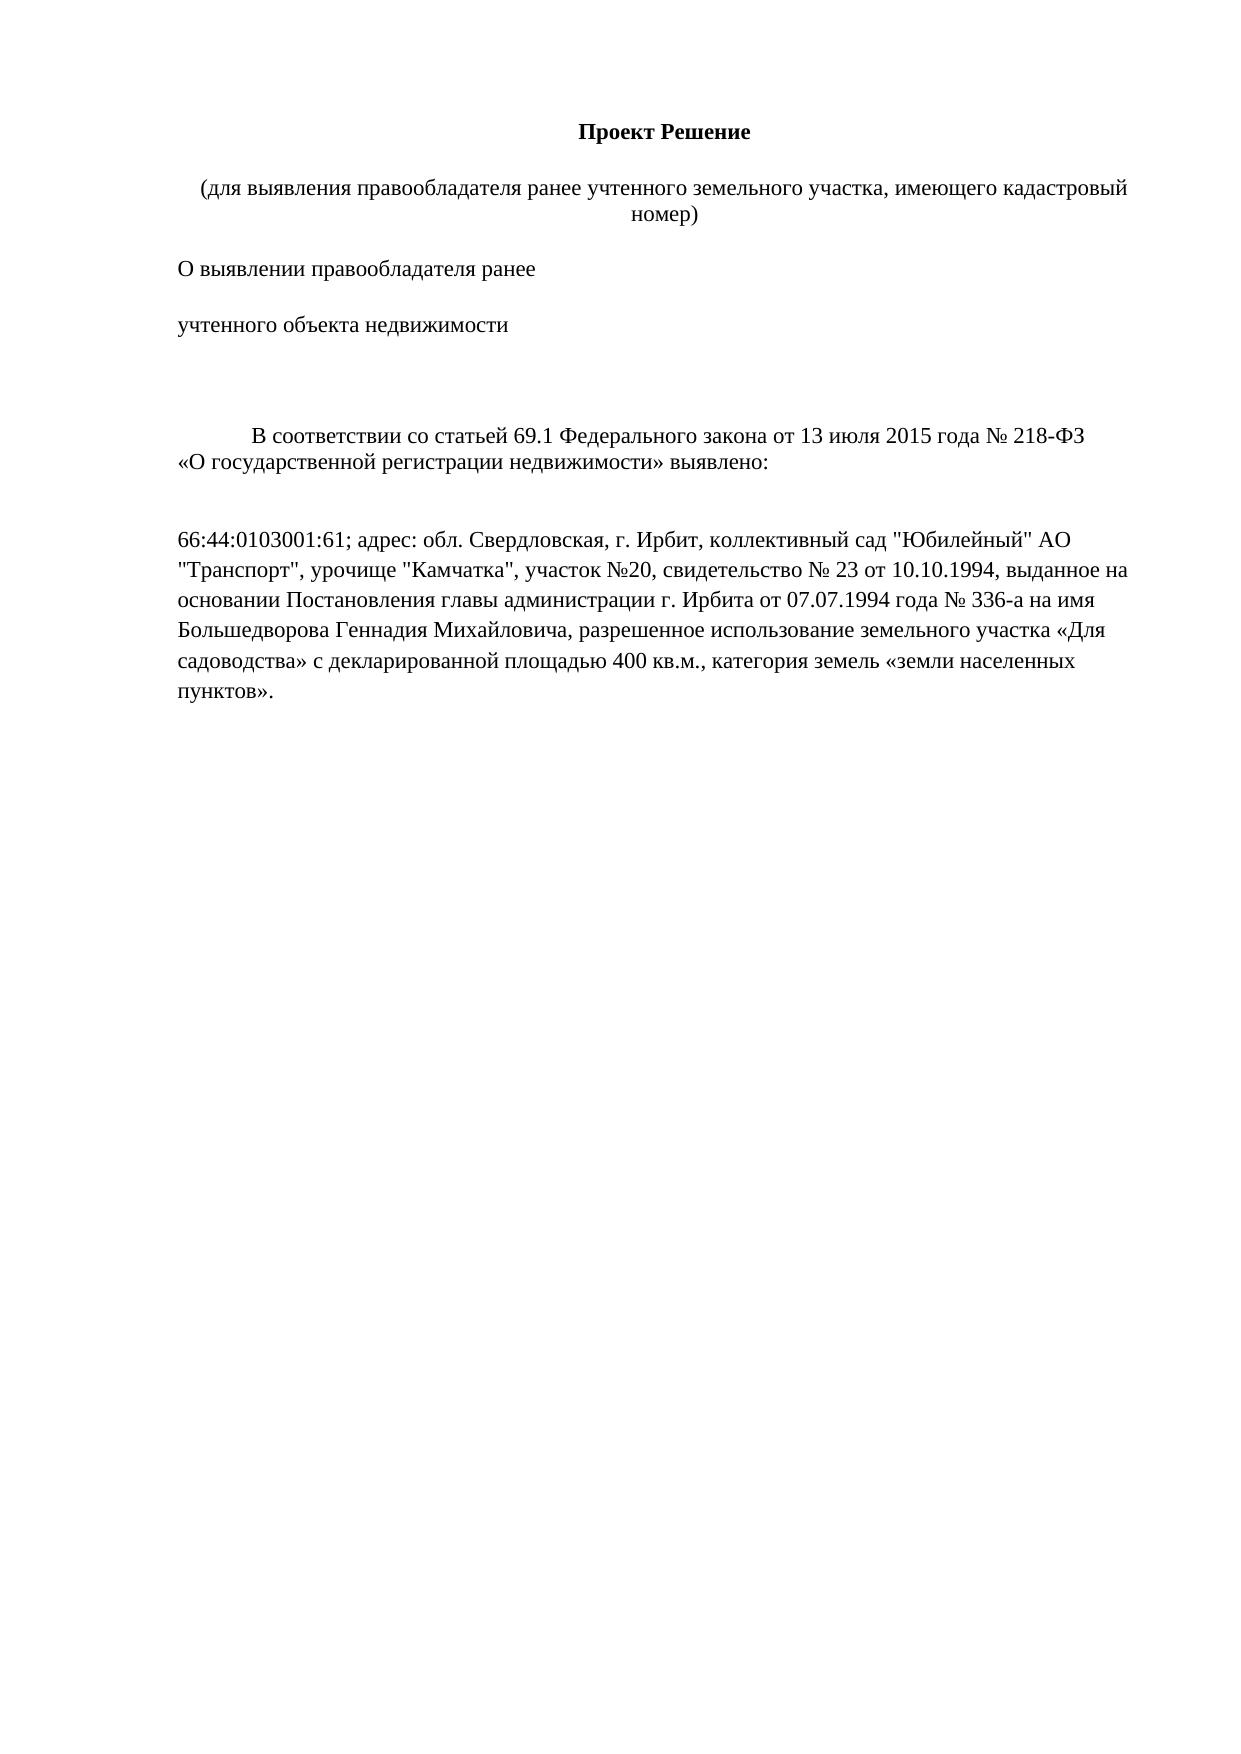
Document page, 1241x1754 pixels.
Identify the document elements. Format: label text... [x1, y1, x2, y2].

text Проект Решение [177, 118, 1152, 144]
text (для выявления правообладателя ранее учтенного земельного участка, имеющего кадастровый номер) [177, 174, 1152, 226]
text О выявлении правообладателя ранее [177, 256, 1152, 282]
text 66:44:0103001:61; адрес: обл. Свердловская, г. Ирбит, коллективный сад "Юбилейный" АО "Транспорт", урочище "Камчатка", участок №20, свидетельство № 23 от 10.10.1994, выданное на основании Постановления главы администрации г. Ирбита от 07.07.1994 года № 336-а на имя Большедворова Геннадия Михайловича, разрешенное использование земельного участка «Для садоводства» с декларированной площадью 400 кв.м., категория земель «земли населенных пунктов». [177, 526, 1152, 703]
text В соответствии со статьей 69.1 Федерального закона от 13 июля 2015 года № 218-ФЗ «О государственной регистрации недвижимости» выявлено: [177, 422, 1152, 475]
text учтенного объекта недвижимости [177, 311, 1152, 337]
